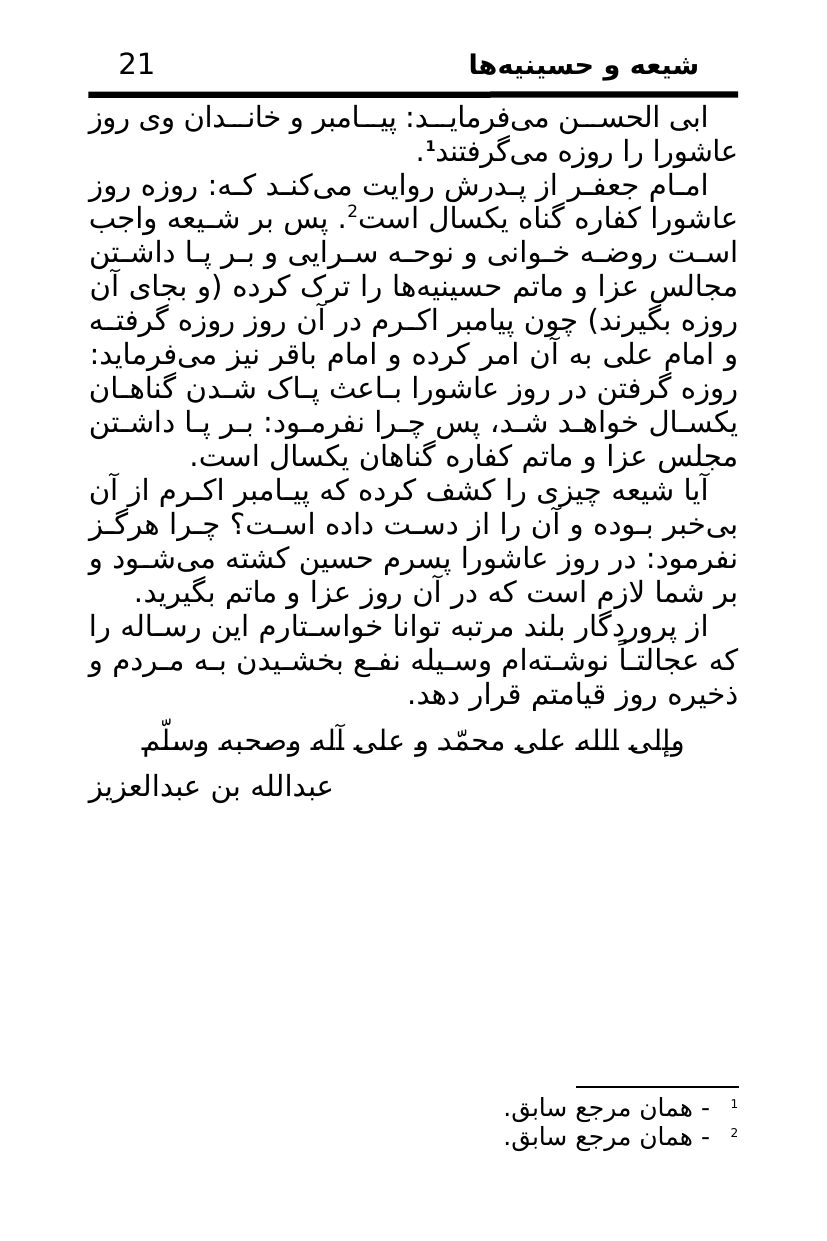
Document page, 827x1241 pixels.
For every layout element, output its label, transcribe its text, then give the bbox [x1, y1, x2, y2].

text آیا شیعه چیزی را کشف کرده که پیامبر اکرم از آن بی‌خبر بوده و آن را از دست داده است؟ چرا هرگز نفرمود: در روز عاشورا پسرم حسین کشته می‌شود و بر شما لازم است که در آن روز عزا و ماتم بگیرید. [89, 473, 738, 609]
text عبدالله بن عبدالعزیز [89, 769, 738, 803]
text وإلى الله على محمّد و على آله وصحبه وسلّم [89, 724, 738, 756]
text امام جعفر از پدرش روایت می‌کند که: روزه روز عاشورا کفاره گناه یکسال است. پس بر شیعه واجب است روضه خوانی و نوحه سرایی و بر پا داشتن مجالس عزا و ماتم حسینیه‌ها را ترک کرده (و بجای آن روزه بگیرند) چون پیامبر اکرم در آن روز روزه گرفته و امام علی به آن امر کرده و امام باقر نیز می‌فرماید: روزه گرفتن در روز عاشورا باعث پاک شدن گناهان یکسال خواهد شد، پس چرا نفرمود: بر پا داشتن مجلس عزا و ماتم کفاره گناهان یکسال است. [89, 168, 738, 473]
text از پروردگار بلند مرتبه توانا خواستارم این رساله را که عجالتاً‌ نوشته‌ام وسیله نفع بخشیدن به مردم و ذخیره روز قیامتم قرار دهد. [89, 609, 738, 711]
text ابی الحسن می‌فرماید: پیامبر و خاندان وی روز عاشورا را روزه می‌گرفتند. [89, 100, 738, 168]
